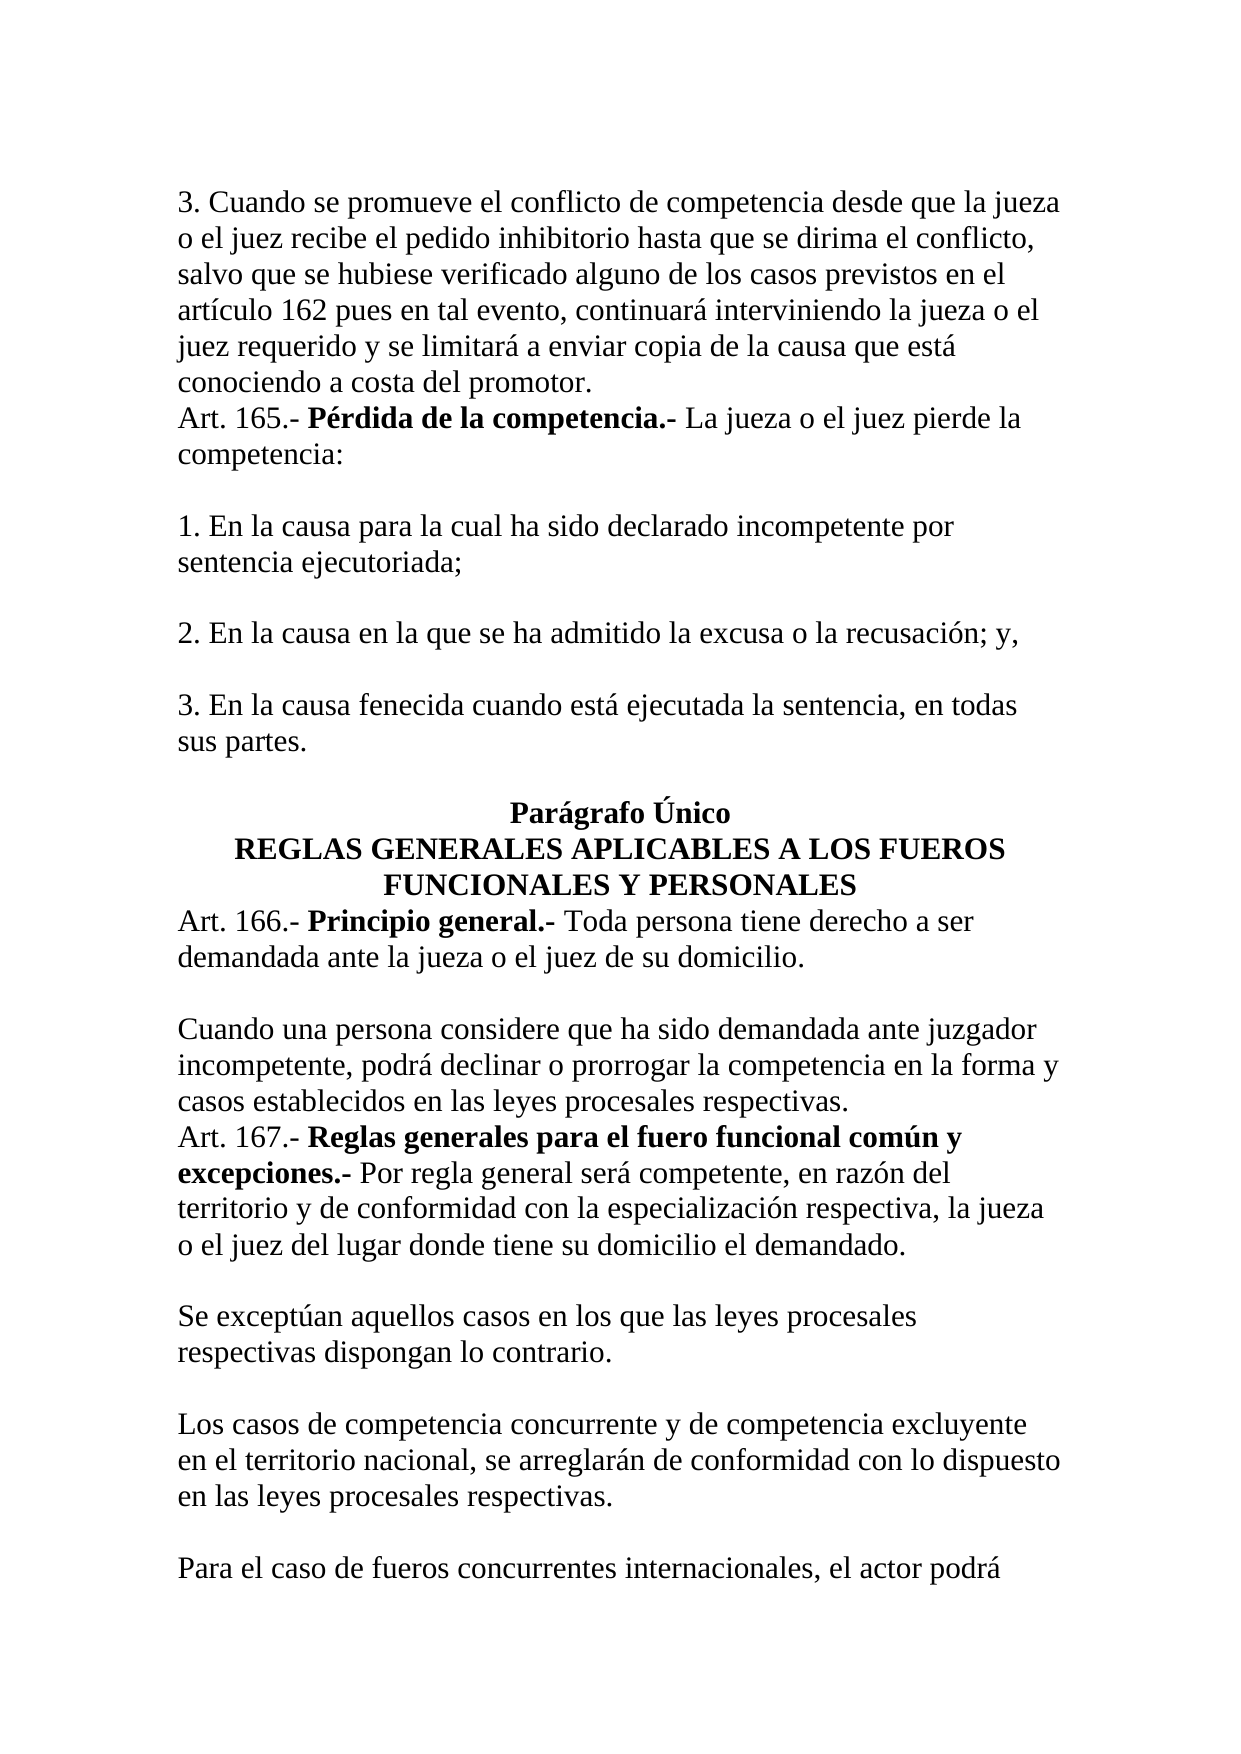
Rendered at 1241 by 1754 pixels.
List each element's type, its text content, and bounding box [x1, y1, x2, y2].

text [177, 1118, 1063, 1585]
text Art. 166.- Principio general.- Toda persona tiene derecho a ser demandada ante la jueza o el juez de su domicilio. Cuando una persona considere que ha sido demandada ante juzgador incompetente, podrá declinar o prorrogar la competencia en la forma y casos establecidos en las leyes procesales respectivas. [177, 902, 1063, 1118]
text Parágrafo Único REGLAS GENERALES APLICABLES A LOS FUEROS FUNCIONALES Y PERSONALES [177, 758, 1063, 902]
text Art. 165.- Pérdida de la competencia.- La jueza o el juez pierde la competencia: 1. En la causa para la cual ha sido declarado incompetente por sentencia ejecutoriada; 2. En la causa en la que se ha admitido la excusa o la recusación; y, 3. En la causa fenecida cuando está ejecutada la sentencia, en todas sus partes. [177, 399, 1063, 758]
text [177, 148, 1063, 399]
